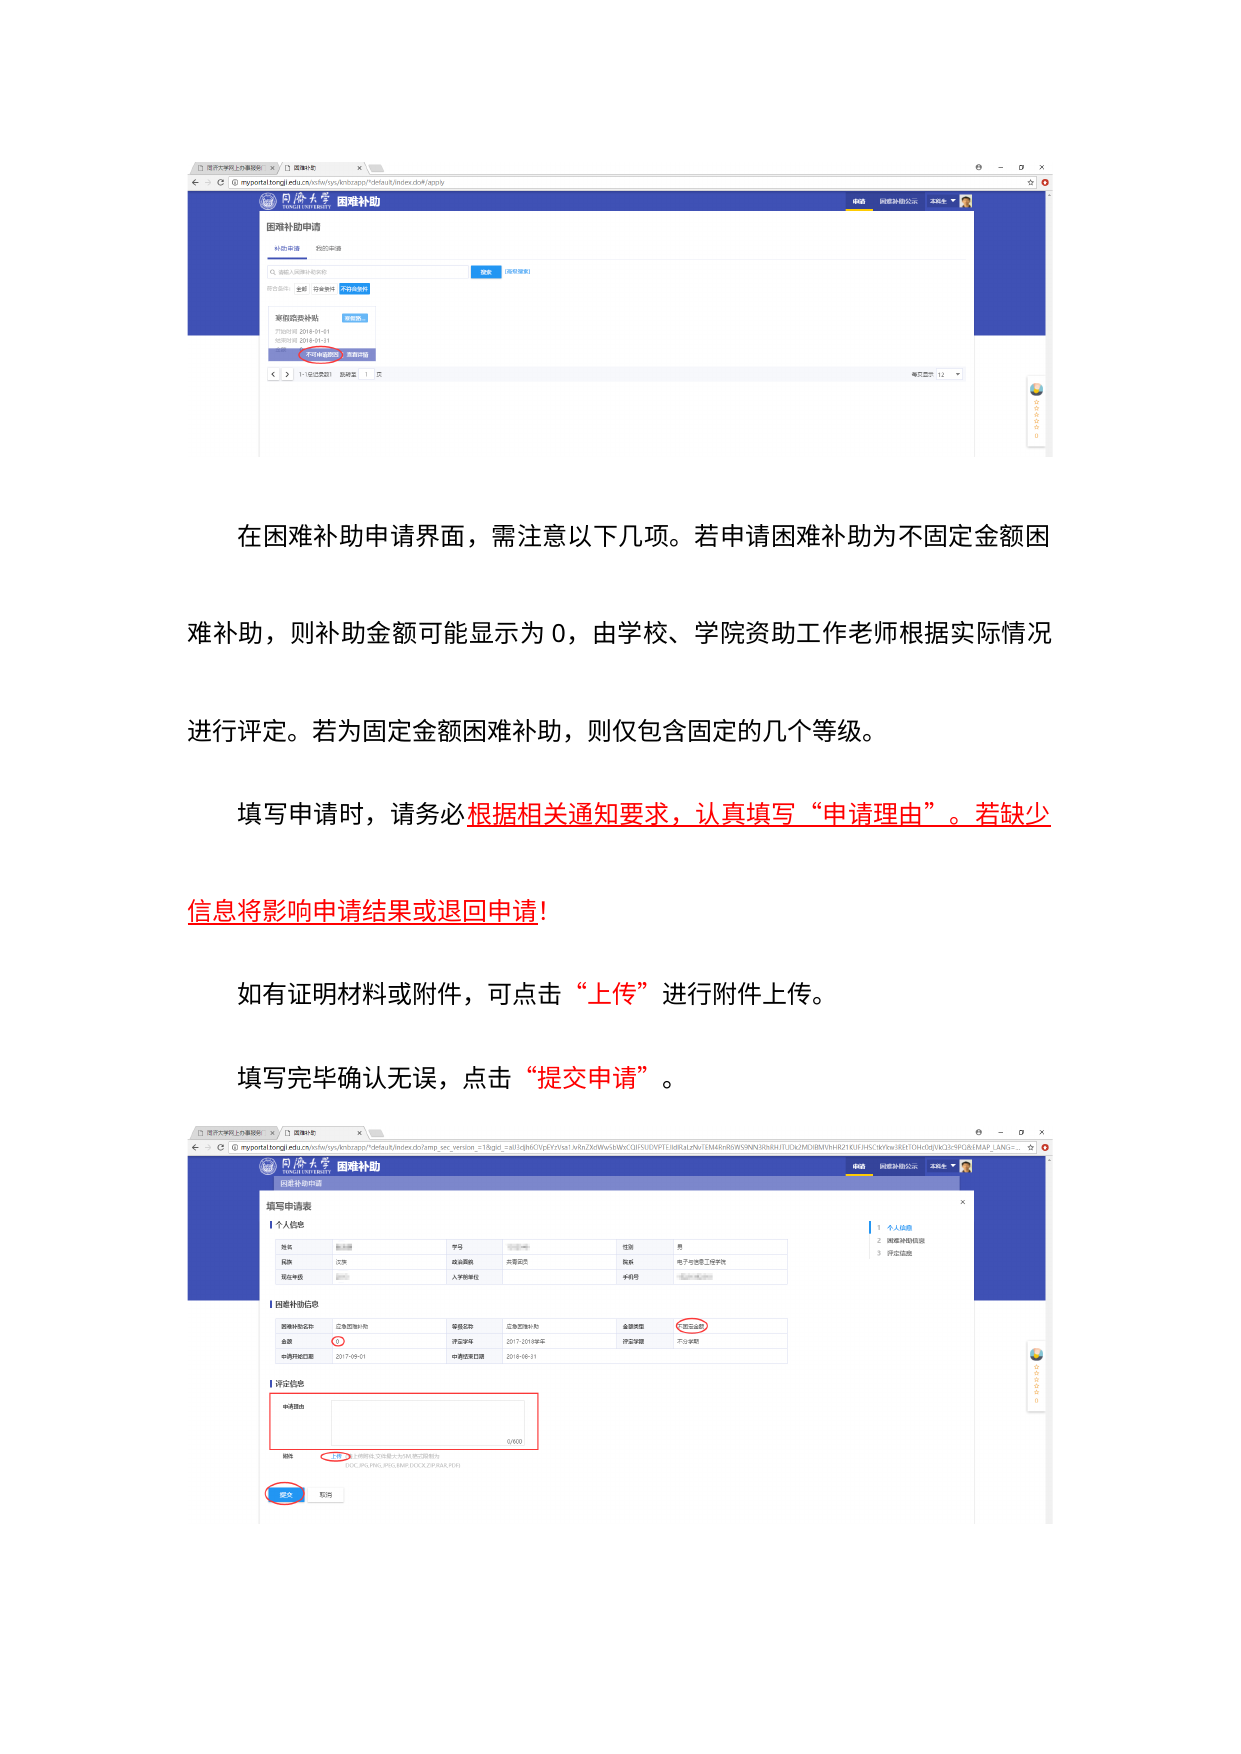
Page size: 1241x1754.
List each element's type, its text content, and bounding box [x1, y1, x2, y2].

picture [187, 1126, 1053, 1524]
picture [187, 162, 1053, 457]
text 填写完毕确认无误，点击“提交申请”。 [187, 1044, 1053, 1109]
text 如有证明材料或附件，可点击“上传”进行附件上传。 [187, 961, 1053, 1026]
text 在困难补助申请界面，需注意以下几项。若申请困难补助为不固定金额困难补助，则补助金额可能显示为0，由学校、学院资助工作老师根据实际情况进行评定。若为固定金额困难补助，则仅包含固定的几个等级。 [187, 502, 1053, 762]
text 填写申请时，请务必根据相关通知要求，认真填写“申请理由”。若缺少信息将影响申请结果或退回申请！ [187, 780, 1053, 942]
